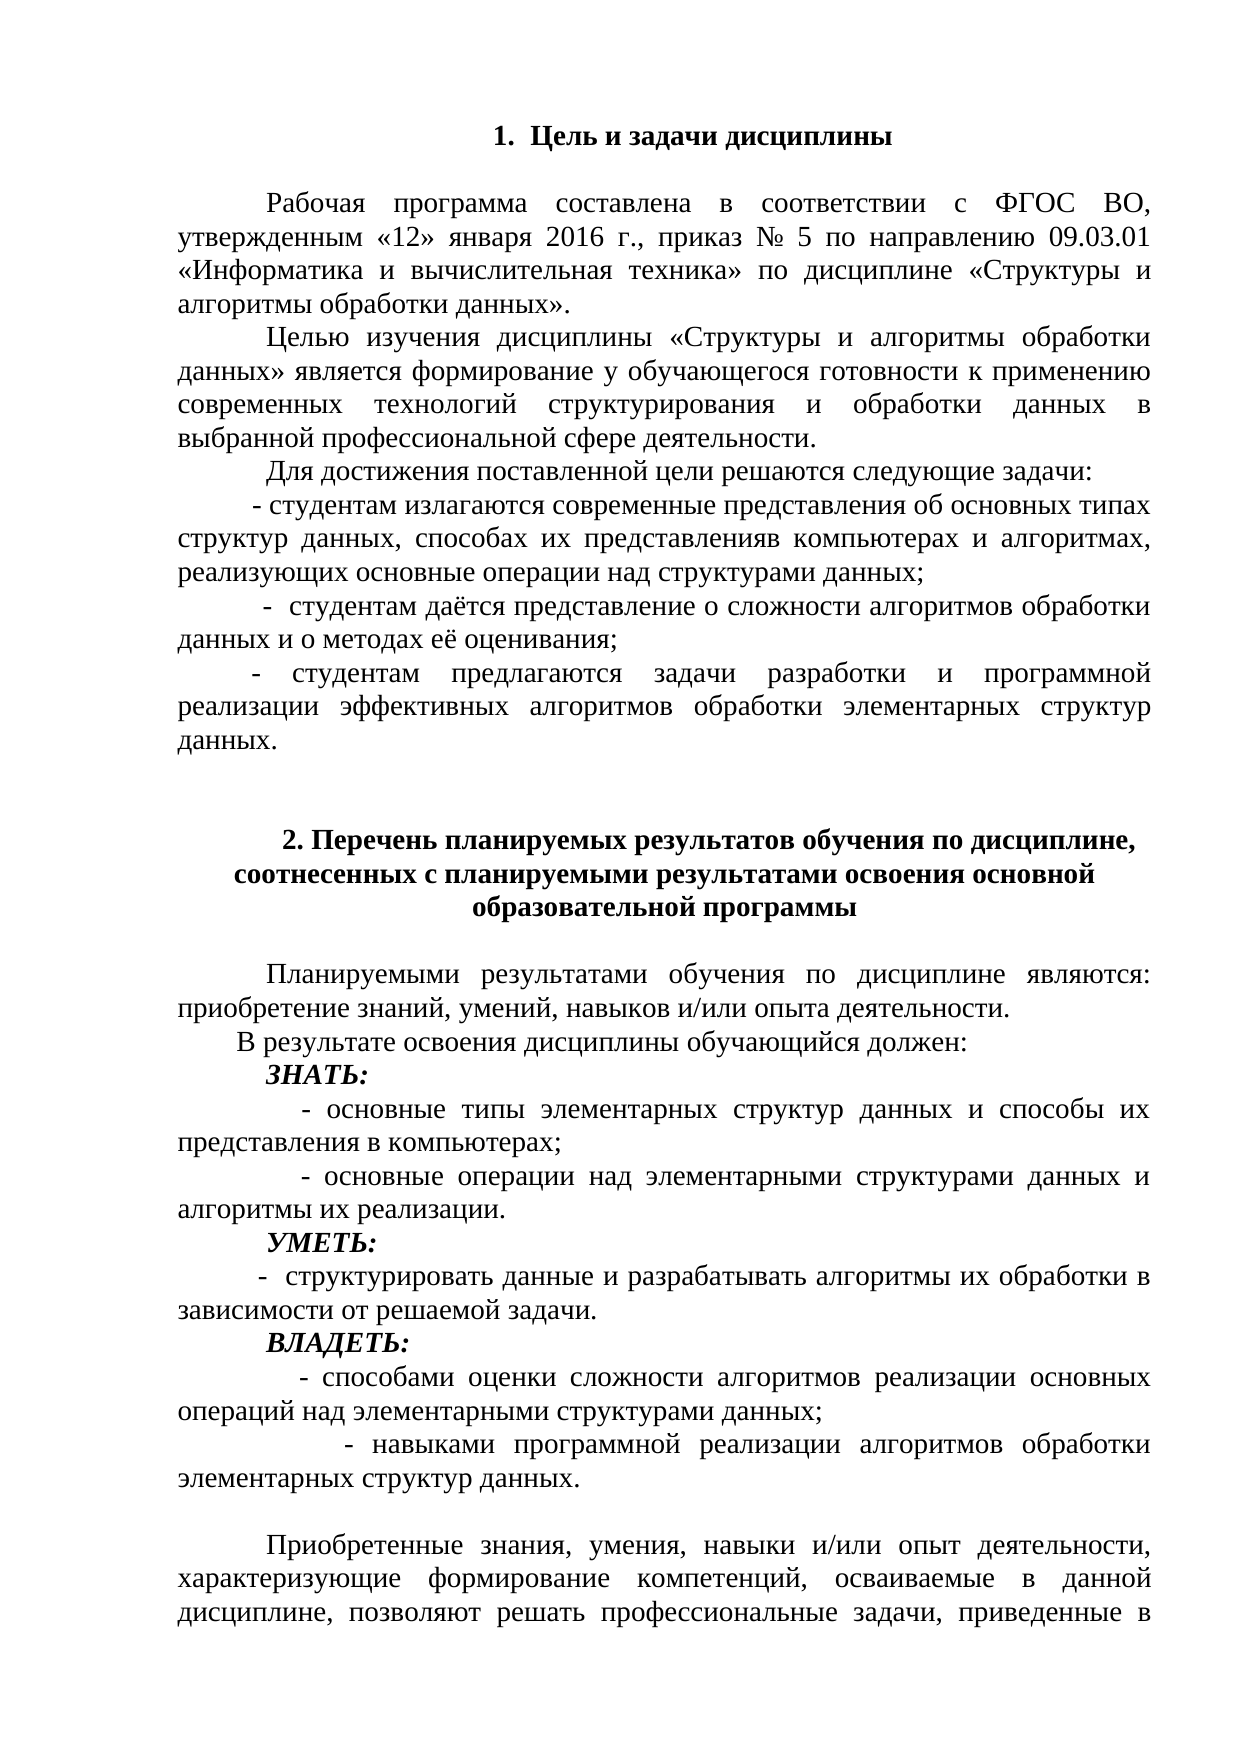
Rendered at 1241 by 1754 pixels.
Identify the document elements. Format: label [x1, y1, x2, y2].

table_header [166, 118, 1240, 1627]
